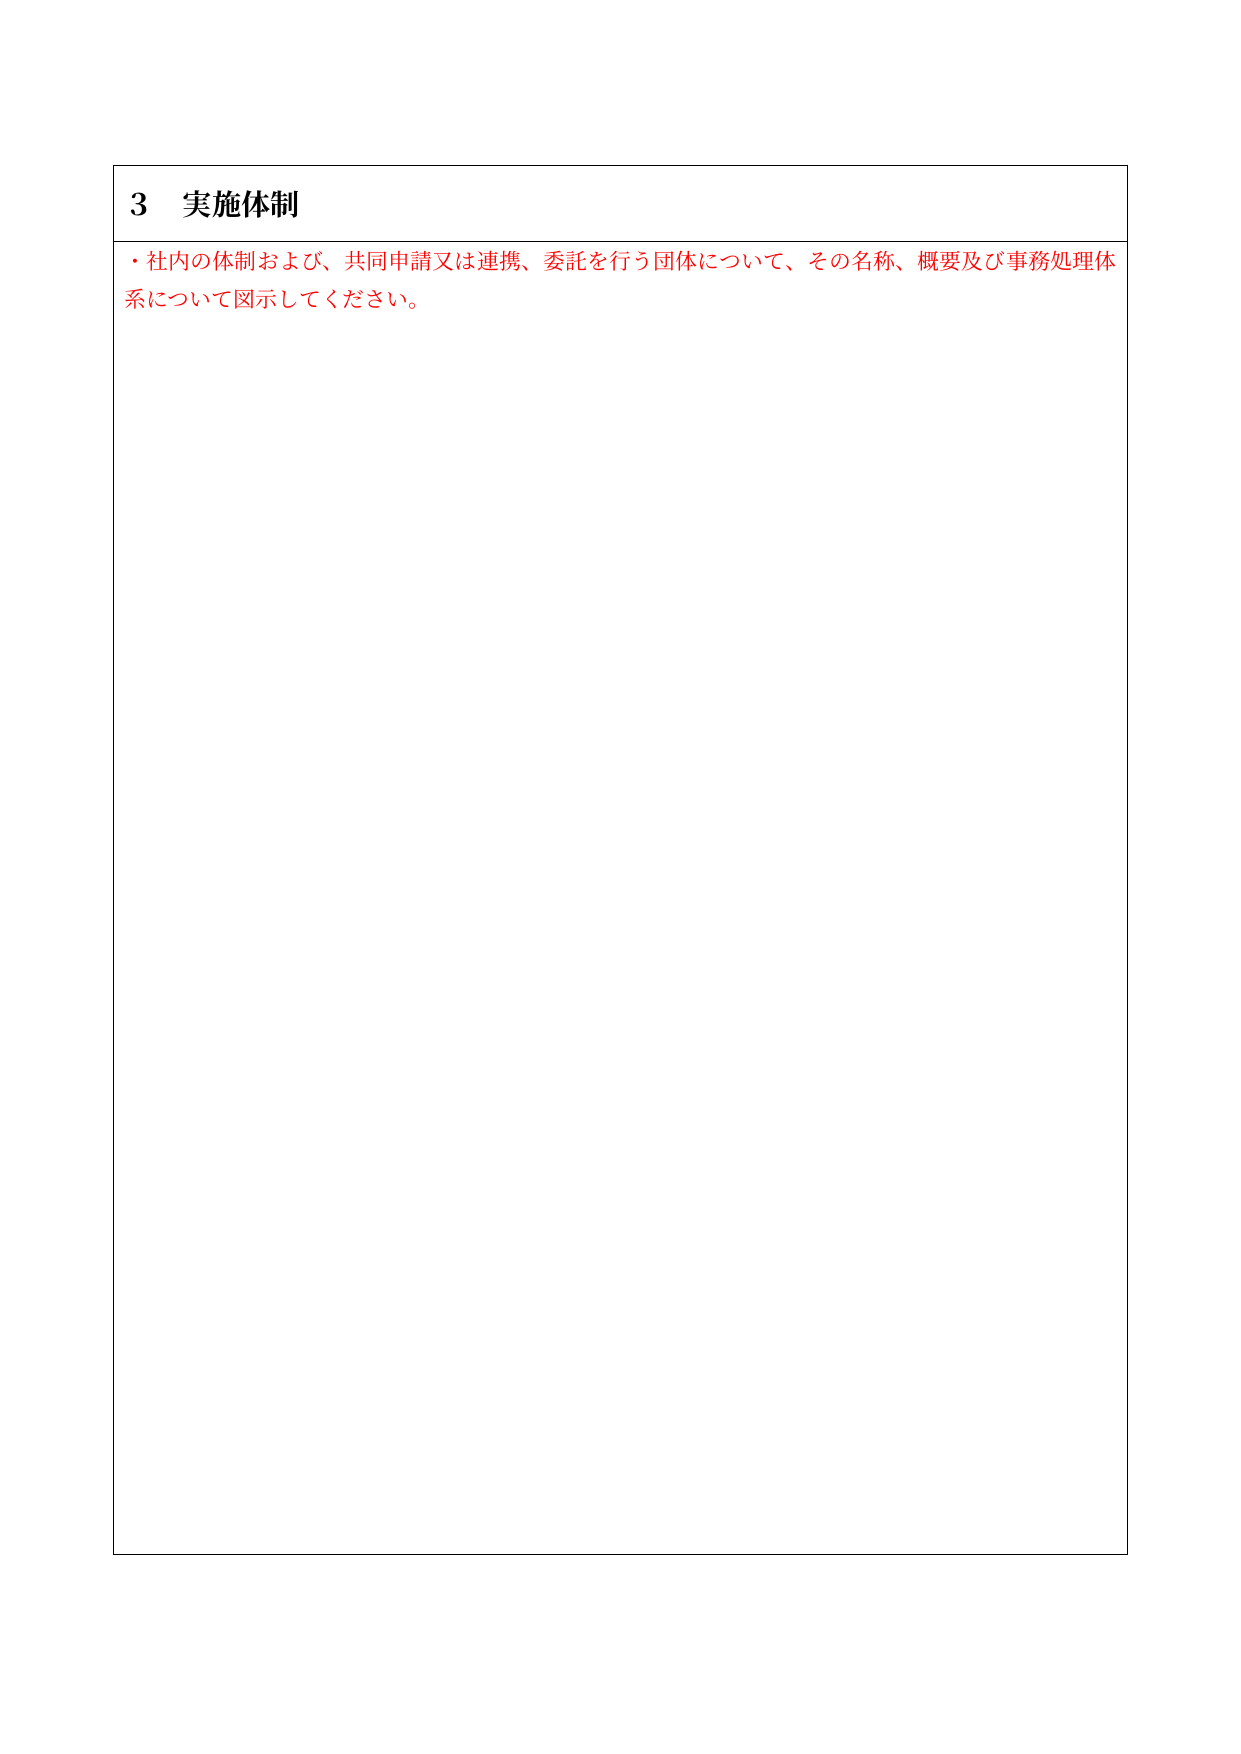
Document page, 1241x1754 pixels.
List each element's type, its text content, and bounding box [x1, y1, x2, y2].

table_cell ３ 実施体制 [114, 166, 1127, 241]
table_cell ・社内の体制および、共同申請又は連携、委託を行う団体について、その名称、概要及び事務処理体系について図示してください。 [114, 242, 1127, 1554]
